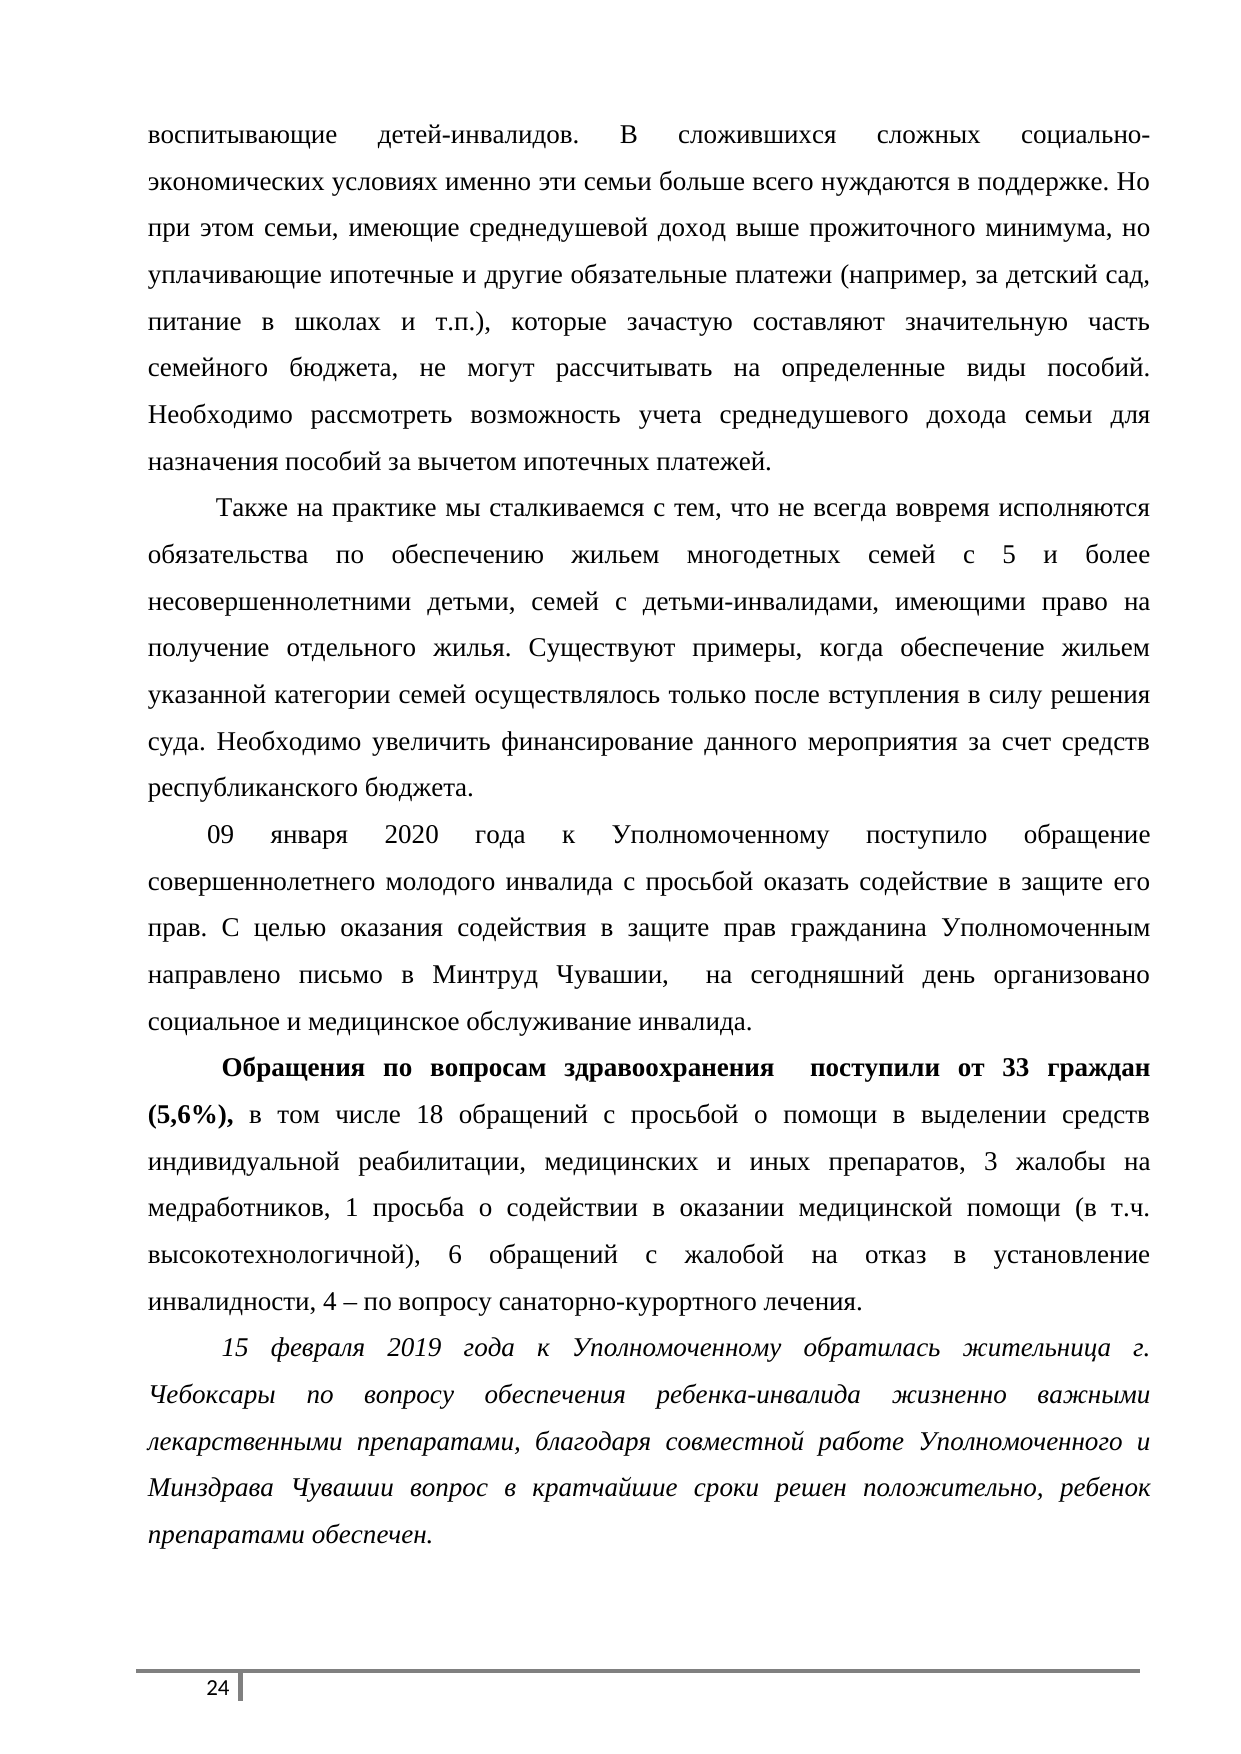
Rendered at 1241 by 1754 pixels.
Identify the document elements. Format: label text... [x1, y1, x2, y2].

text Обращения по вопросам здравоохранения поступили от 33 граждан (5,6%), в том числе 18 обращений с просьбой о помощи в выделении средств индивидуальной реабилитации, медицинских и иных препаратов, 3 жалобы на медработников, 1 просьба о содействии в оказании медицинской помощи (в т.ч. высокотехнологичной), 6 обращений с жалобой на отказ в установление инвалидности, 4 – по вопросу санаторно-курортного лечения. [148, 1051, 1152, 1316]
text 09 января 2020 года к Уполномоченному поступило обращение совершеннолетнего молодого инвалида с просьбой оказать содействие в защите его прав. С целью оказания содействия в защите прав гражданина Уполномоченным направлено письмо в Минтруд Чувашии, на сегодняшний день организовано социальное и медицинское обслуживание инвалида. [148, 818, 1152, 1036]
text 15 февраля 2019 года к Уполномоченному обратилась жительница г. Чебоксары по вопросу обеспечения ребенка-инвалида жизненно важными лекарственными препаратами, благодаря совместной работе Уполномоченного и Минздрава Чувашии вопрос в кратчайшие сроки решен положительно, ребенок препаратами обеспечен. [148, 1331, 1152, 1549]
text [148, 118, 1152, 476]
text Также на практике мы сталкиваемся с тем, что не всегда вовремя исполняются обязательства по обеспечению жильем многодетных семей с 5 и более несовершеннолетними детьми, семей с детьми-инвалидами, имеющими право на получение отдельного жилья. Существуют примеры, когда обеспечение жильем указанной категории семей осуществлялось только после вступления в силу решения суда. Необходимо увеличить финансирование данного мероприятия за счет средств республиканского бюджета. [148, 491, 1152, 803]
